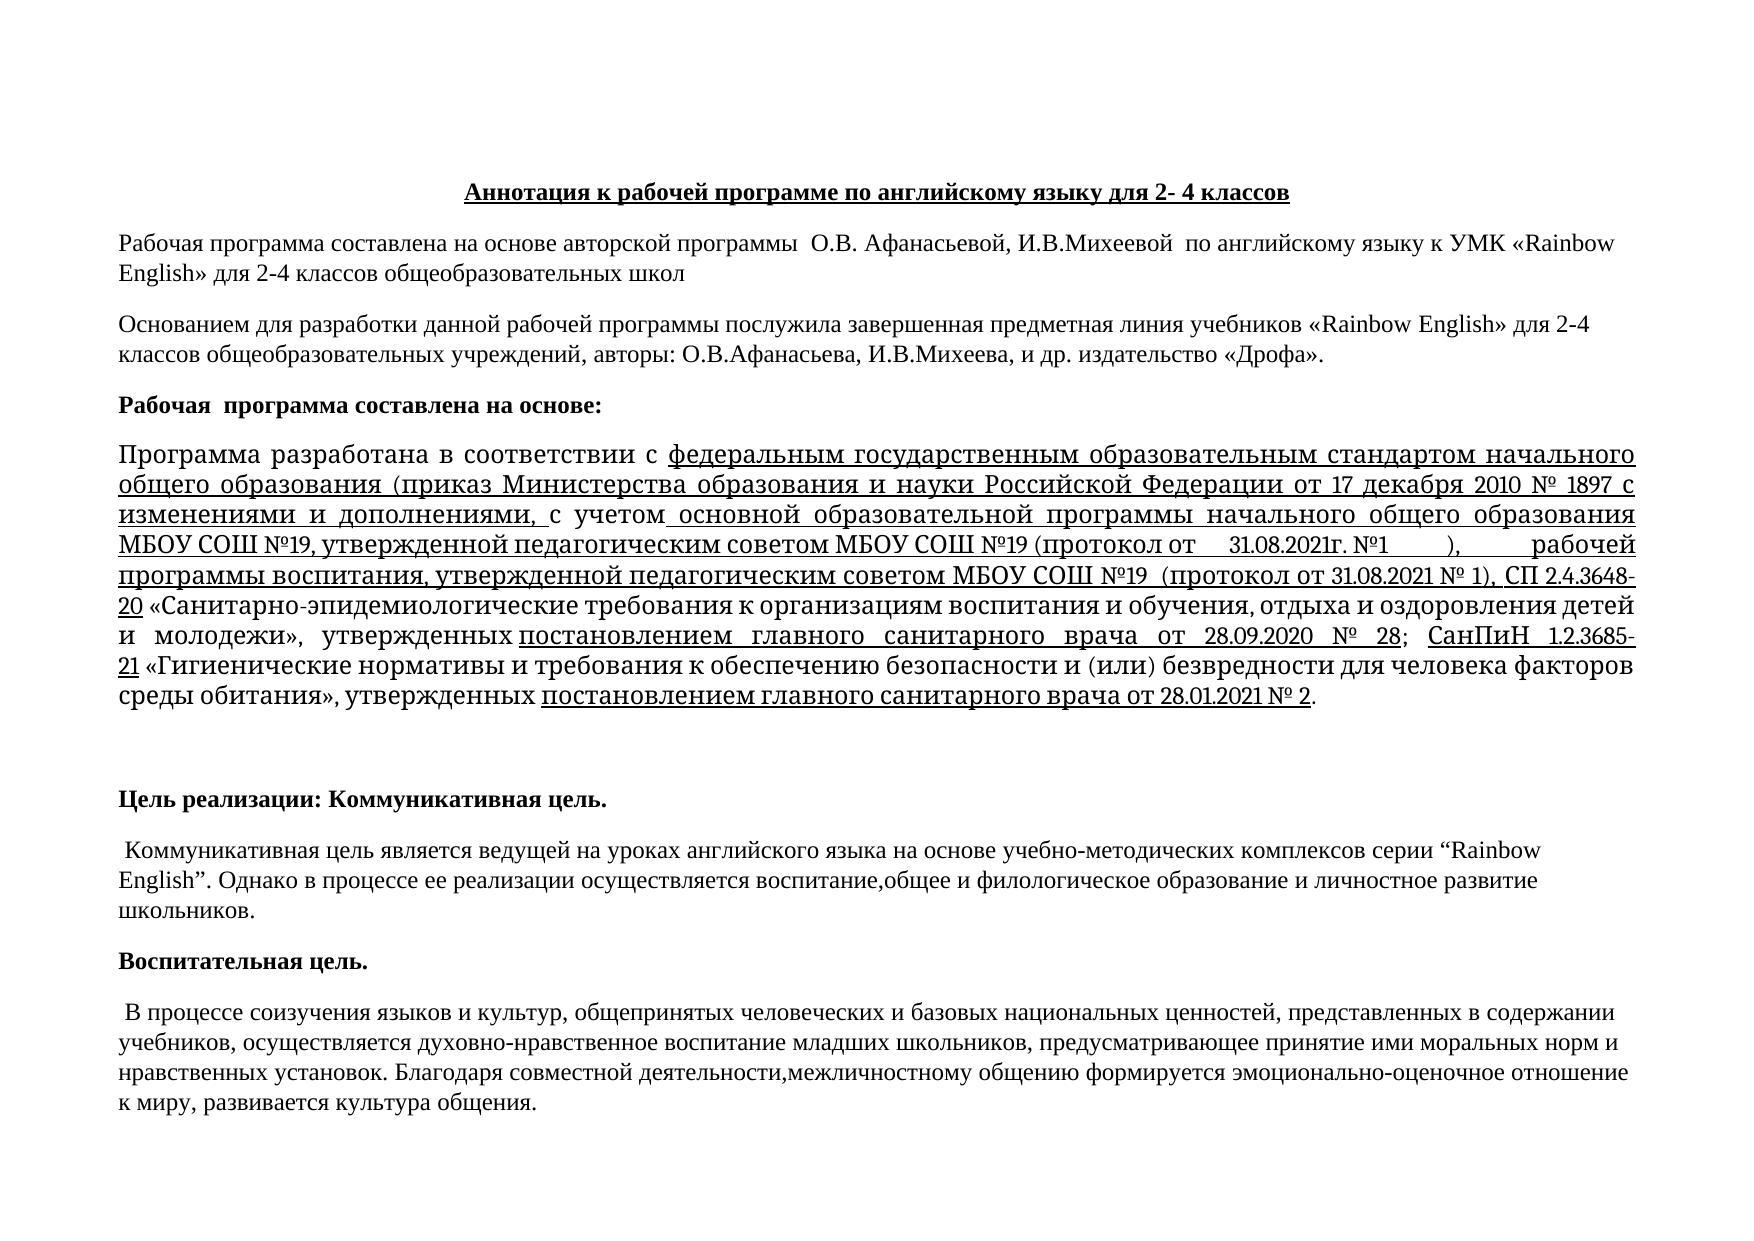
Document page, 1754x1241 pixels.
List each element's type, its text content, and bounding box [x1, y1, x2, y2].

text Цель реализации: Коммуникативная цель. [118, 784, 1636, 813]
text Программа разработана в соответствии с федеральным государственным образовательным стандартом начального общего образования (приказ Министерства образования и науки Российской Федерации от 17 декабря 2010 № 1897 с изменениями и дополнениями, с учетом основной образовательной программы начального общего образования МБОУ СОШ №19, утвержденной педагогическим советом МБОУ СОШ №19 (протокол от 31.08.2021г. №1 ), рабочей программы воспитания, утвержденной педагогическим советом МБОУ СОШ №19 (протокол от 31.08.2021 № 1), СП 2.4.3648-20 «Санитарно-эпидемиологические требования к организациям воспитания и обучения, отдыха и оздоровления детей и молодежи», утвержденных постановлением главного санитарного врача от 28.09.2020 № 28; СанПиН 1.2.3685-21 «Гигиенические нормативы и требования к обеспечению безопасности и (или) безвредности для человека факторов среды обитания», утвержденных постановлением главного санитарного врача от 28.01.2021 № 2. [118, 557, 1636, 711]
text В процессе соизучения языков и культур, общепринятых человеческих и базовых национальных ценностей, представленных в содержании учебников, осуществляется духовно-нравственное воспитание младших школьников, предусматривающее принятие ими моральных норм и нравственных установок. Благодаря совместной деятельности,межличностному общению формируется эмоционально-оценочное отношение к миру, развивается культура общения. [118, 997, 1636, 1116]
text Рабочая программа составлена на основе: [118, 390, 1636, 419]
text Аннотация к рабочей программе по английскому языку для 2- 4 классов [118, 177, 1636, 206]
text Программа разработана в соответствии с федеральным государственным образовательным стандартом начального общего образования (приказ Министерства образования и науки Российской Федерации от 17 декабря 2010 № 1897 с изменениями и дополнениями, с учетом основной образовательной программы начального общего образования МБОУ СОШ №19, утвержденной педагогическим советом МБОУ СОШ №19 (протокол от 31.08.2021г. №1 ), рабочей программы воспитания, утвержденной педагогическим советом МБОУ СОШ №19 (протокол от 31.08.2021 № 1), СП 2.4.3648-20 «Санитарно-эпидемиологические требования к организациям воспитания и обучения, отдыха и оздоровления детей и молодежи», утвержденных постановлением главного санитарного врача от 28.09.2020 № 28; СанПиН 1.2.3685-21 «Гигиенические нормативы и требования к обеспечению безопасности и (или) безвредности для человека факторов среды обитания», утвержденных постановлением главного санитарного врача от 28.01.2021 № 2. [118, 441, 1636, 556]
text Коммуникативная цель является ведущей на уроках английского языка на основе учебно-методических комплексов серии “Rainbow English”. Однако в процессе ее реализации осуществляется воспитание,общее и филологическое образование и личностное развитие школьников. [118, 835, 1636, 924]
text Воспитательная цель. [118, 946, 1636, 975]
text Основанием для разработки данной рабочей программы послужила завершенная предметная линия учебников «Rainbow English» для 2-4 классов общеобразовательных учреждений, авторы: О.В.Афанасьева, И.В.Михеева, и др. издательство «Дрофа». [118, 309, 1636, 368]
text Рабочая программа составлена на основе авторской программы О.В. Афанасьевой, И.В.Михеевой по английскому языку к УМК «Rainbow English» для 2-4 классов общеобразовательных школ [118, 228, 1636, 287]
